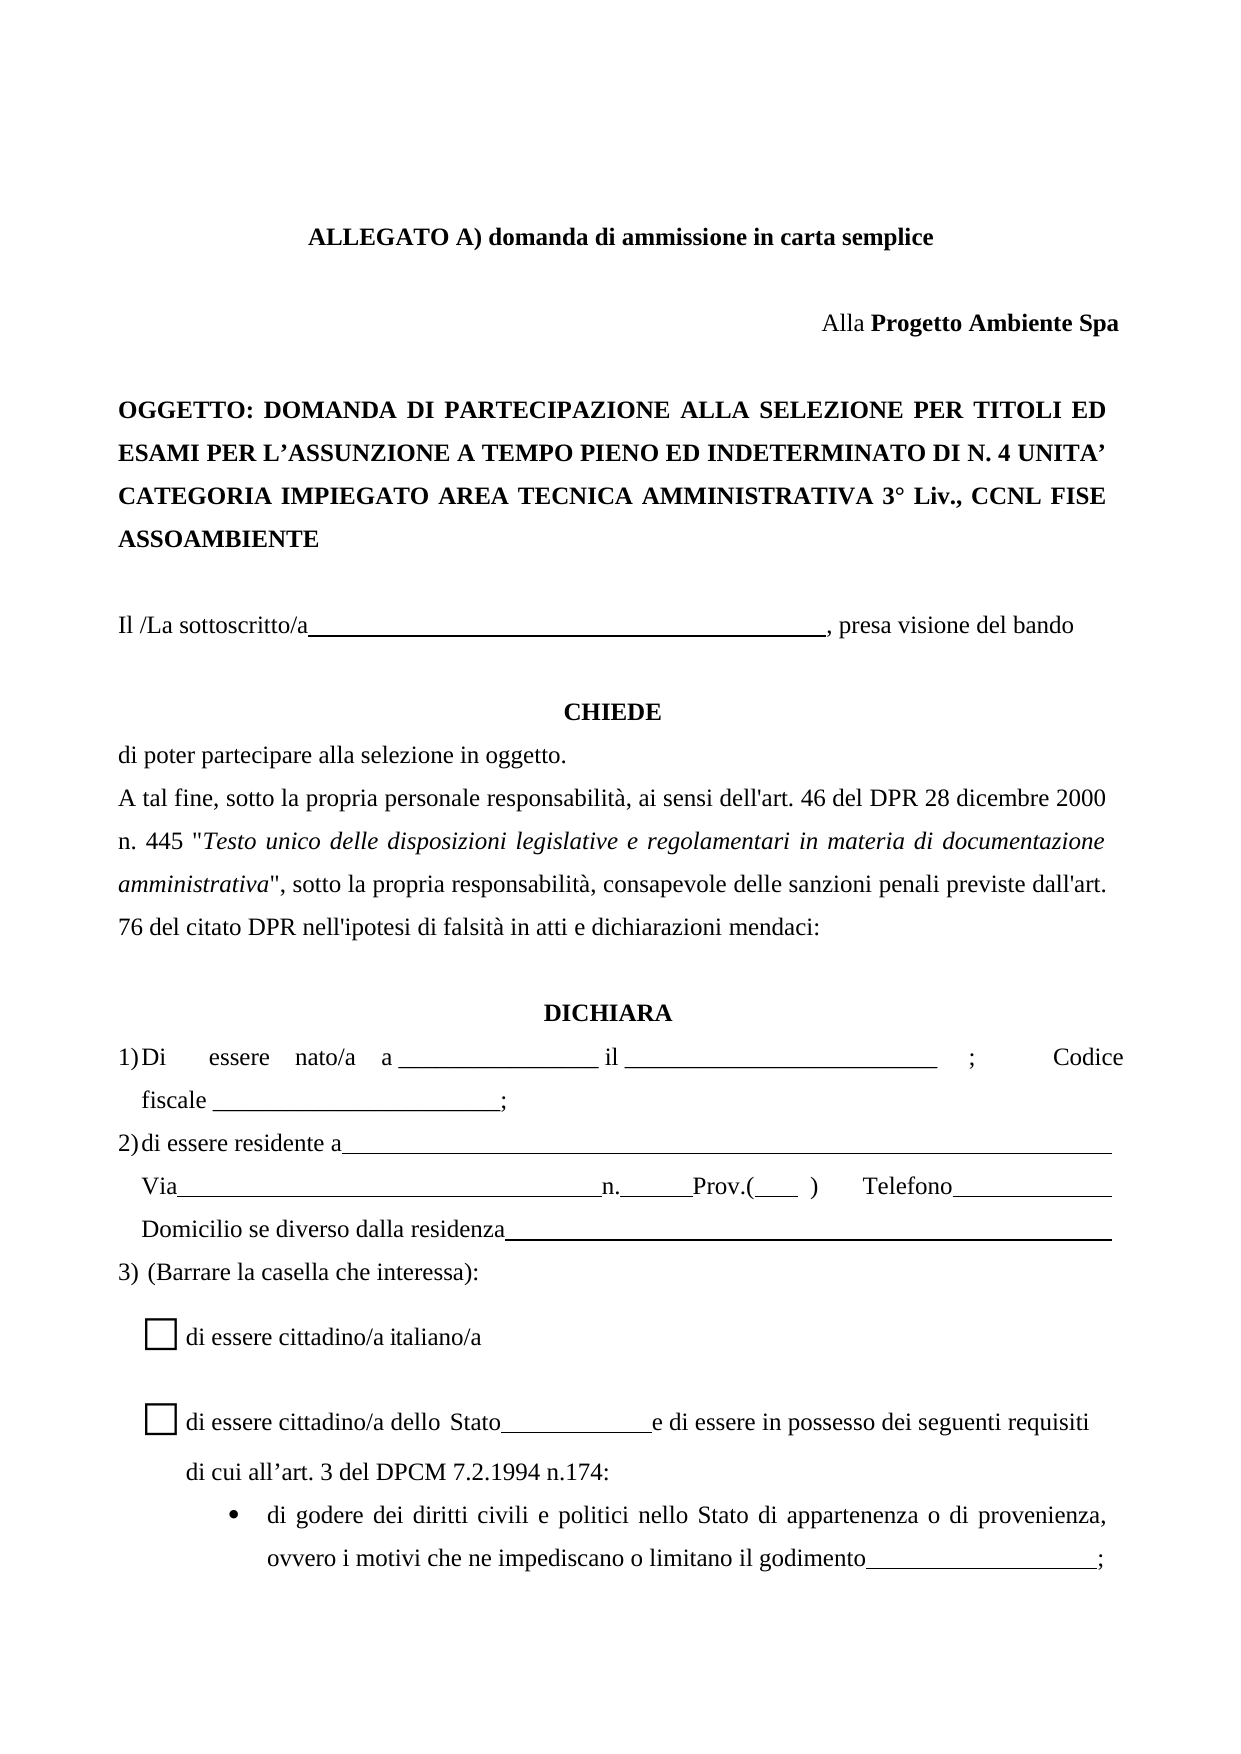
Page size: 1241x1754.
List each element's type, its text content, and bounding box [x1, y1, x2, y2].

text di poter partecipare alla selezione in oggetto. [118, 740, 1123, 768]
text OGGETTO: DOMANDA DI PARTECIPAZIONE ALLA SELEZIONE PER TITOLI ED ESAMI PER L’ASSUNZIONE A TEMPO PIENO ED INDETERMINATO DI N. 4 UNITA’ CATEGORIA IMPIEGATO AREA TECNICA AMMINISTRATIVA 3° Liv., CCNL FISE ASSOAMBIENTE [118, 395, 1108, 553]
subtitle ALLEGATO A) domanda di ammissione in carta semplice [118, 222, 1123, 251]
list di godere dei diritti civili e politici nello Stato di appartenenza o di provenienza, ovvero i motivi che ne impediscano o limitano il godimento ; [229, 1500, 1107, 1572]
list di essere cittadino/a dello Stato e di essere in possesso dei seguenti requisiti di cui all’art. 3 del DPCM 7.2.1994 n.174: [141, 1386, 1108, 1485]
list (Barrare la casella che interessa): [118, 1257, 1113, 1286]
text Il /La sottoscritto/a , presa visione del bando [118, 610, 1123, 639]
list di essere residente a Via n. Prov.( ) Telefono Domicilio se diverso dalla residenza [118, 1128, 1113, 1243]
subtitle DICHIARA [461, 998, 756, 1027]
list Di essere nato/a a ________________ il _________________________ ; Codice fiscale _______________________; [118, 1042, 1123, 1113]
text Alla Progetto Ambiente Spa [114, 308, 1119, 337]
text A tal fine, sotto la propria personale responsabilità, ai sensi dell'art. 46 del DPR 28 dicembre 2000 n. 445 "Testo unico delle disposizioni legislative e regolamentari in materia di documentazione amministrativa", sotto la propria responsabilità, consapevole delle sanzioni penali previste dall'art. 76 del citato DPR nell'ipotesi di falsità in atti e dichiarazioni mendaci: [118, 783, 1108, 941]
list di essere cittadino/a italiano/a [141, 1300, 1110, 1357]
subtitle CHIEDE [562, 697, 663, 725]
